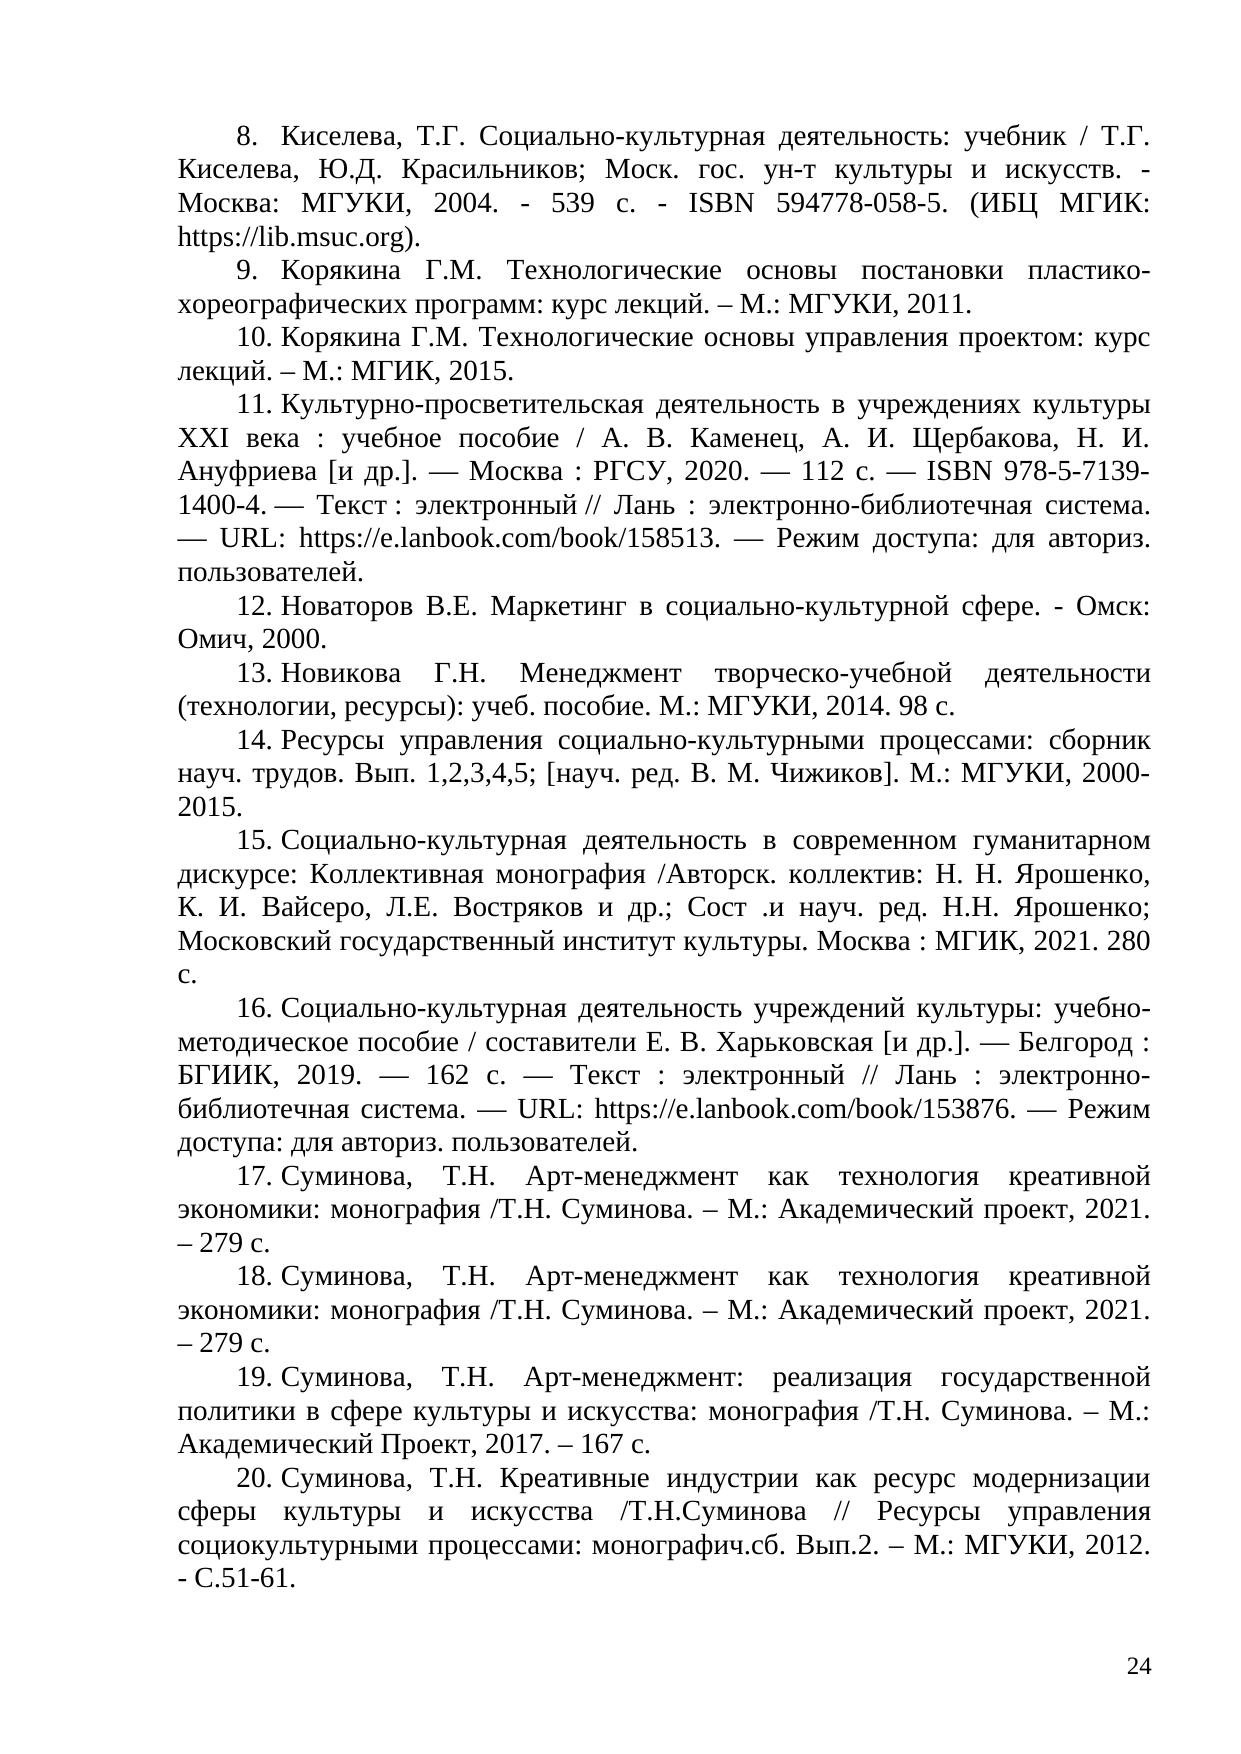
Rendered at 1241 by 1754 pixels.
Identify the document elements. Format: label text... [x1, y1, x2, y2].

list Социально-культурная деятельность учреждений культуры: учебно-методическое пособие / составители Е. В. Харьковская [и др.]. — Белгород : БГИИК, 2019. — 162 с. — Текст : электронный // Лань : электронно-библиотечная система. — URL: https://e.lanbook.com/book/153876. — Режим доступа: для авториз. пользователей. [177, 990, 1152, 1158]
list Суминова, Т.Н. Креативные индустрии как ресурс модернизации сферы культуры и искусства /Т.Н.Суминова // Ресурсы управления социокультурными процессами: монографич.сб. Вып.2. – М.: МГУКИ, 2012. - С.51-61. [177, 1460, 1152, 1594]
list Культурно-просветительская деятельность в учреждениях культуры XXI века : учебное пособие / А. В. Каменец, А. И. Щербакова, Н. И. Ануфриева [и др.]. — Москва : РГСУ, 2020. — 112 с. — ISBN 978-5-7139-1400-4. — Текст : электронный // Лань : электронно-библиотечная система. — URL: https://e.lanbook.com/book/158513. — Режим доступа: для авториз. пользователей. [177, 386, 1152, 588]
list Корякина Г.М. Технологические основы управления проектом: курс лекций. – М.: МГИК, 2015. [177, 319, 1152, 386]
list Новаторов В.Е. Маркетинг в социально-культурной сфере. - Омск: Омич, 2000. [177, 588, 1152, 655]
list Социально-культурная деятельность в современном гуманитарном дискурсе: Коллективная монография /Авторск. коллектив: Н. Н. Ярошенко, К. И. Вайсеро, Л.Е. Востряков и др.; Сост .и науч. ред. Н.Н. Ярошенко; Московский государственный институт культуры. Москва : МГИК, 2021. 280 с. [177, 822, 1152, 990]
list Суминова, Т.Н. Арт-менеджмент как технология креативной экономики: монография /Т.Н. Суминова. – М.: Академический проект, 2021. – 279 с. [177, 1258, 1152, 1359]
list Новикова Г.Н. Менеджмент творческо-учебной деятельности (технологии, ресурсы): учеб. пособие. М.: МГУКИ, 2014. 98 с. [177, 655, 1152, 722]
list Киселева, Т.Г. Социально-культурная деятельность: учебник / Т.Г. Киселева, Ю.Д. Красильников; Моск. гос. ун-т культуры и искусств. - Москва: МГУКИ, 2004. - 539 с. - ISBN 594778-058-5. (ИБЦ МГИК: https://lib.msuc.org). [177, 118, 1152, 252]
list Корякина Г.М. Технологические основы постановки пластико-хореографических программ: курс лекций. – М.: МГУКИ, 2011. [177, 252, 1152, 319]
list Суминова, Т.Н. Арт-менеджмент как технология креативной экономики: монография /Т.Н. Суминова. – М.: Академический проект, 2021. – 279 с. [177, 1158, 1152, 1258]
list Ресурсы управления социально-культурными процессами: сборник науч. трудов. Вып. 1,2,3,4,5; [науч. ред. В. М. Чижиков]. М.: МГУКИ, 2000-2015. [177, 722, 1152, 822]
list Суминова, Т.Н. Арт-менеджмент: реализация государственной политики в сфере культуры и искусства: монография /Т.Н. Суминова. – М.: Академический Проект, 2017. – 167 с. [177, 1359, 1152, 1460]
